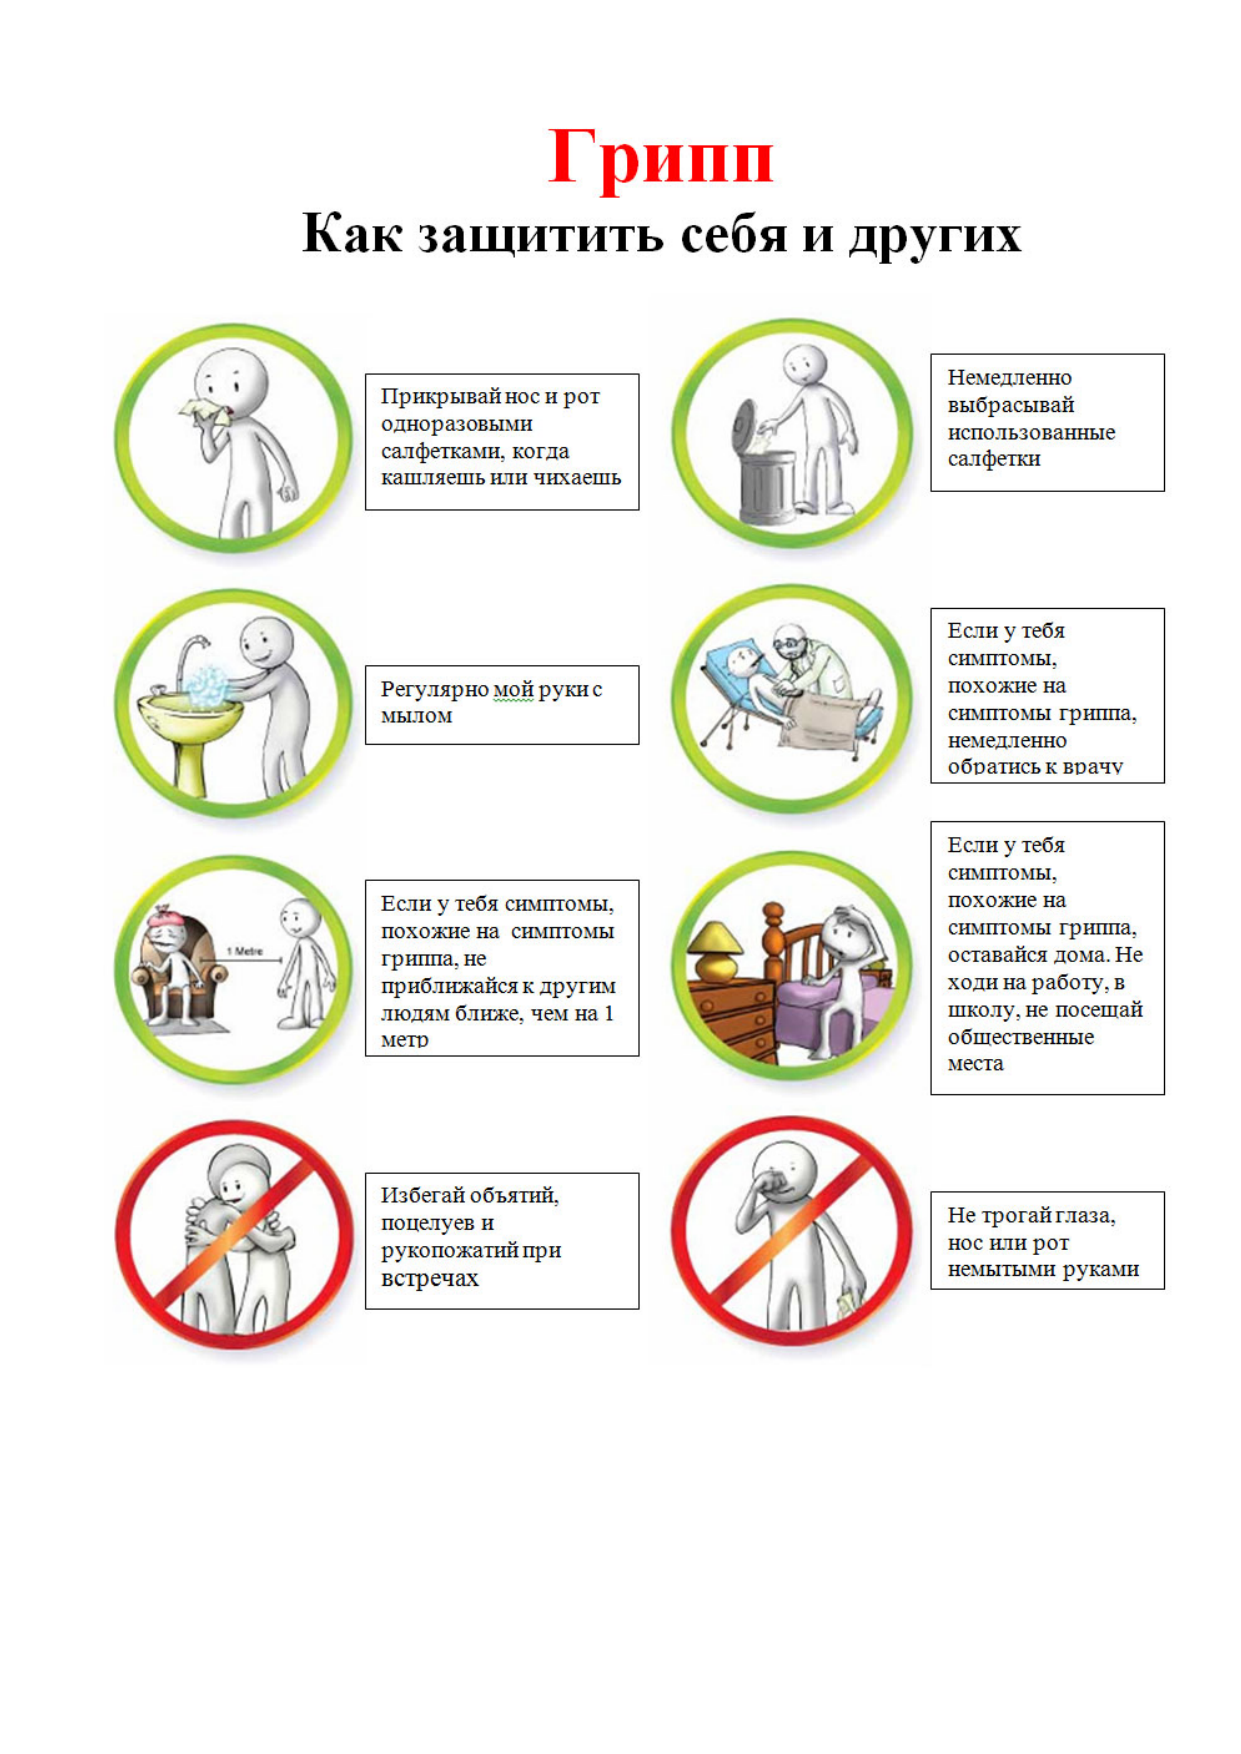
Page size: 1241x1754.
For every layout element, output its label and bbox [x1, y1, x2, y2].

picture [103, 118, 1174, 1368]
